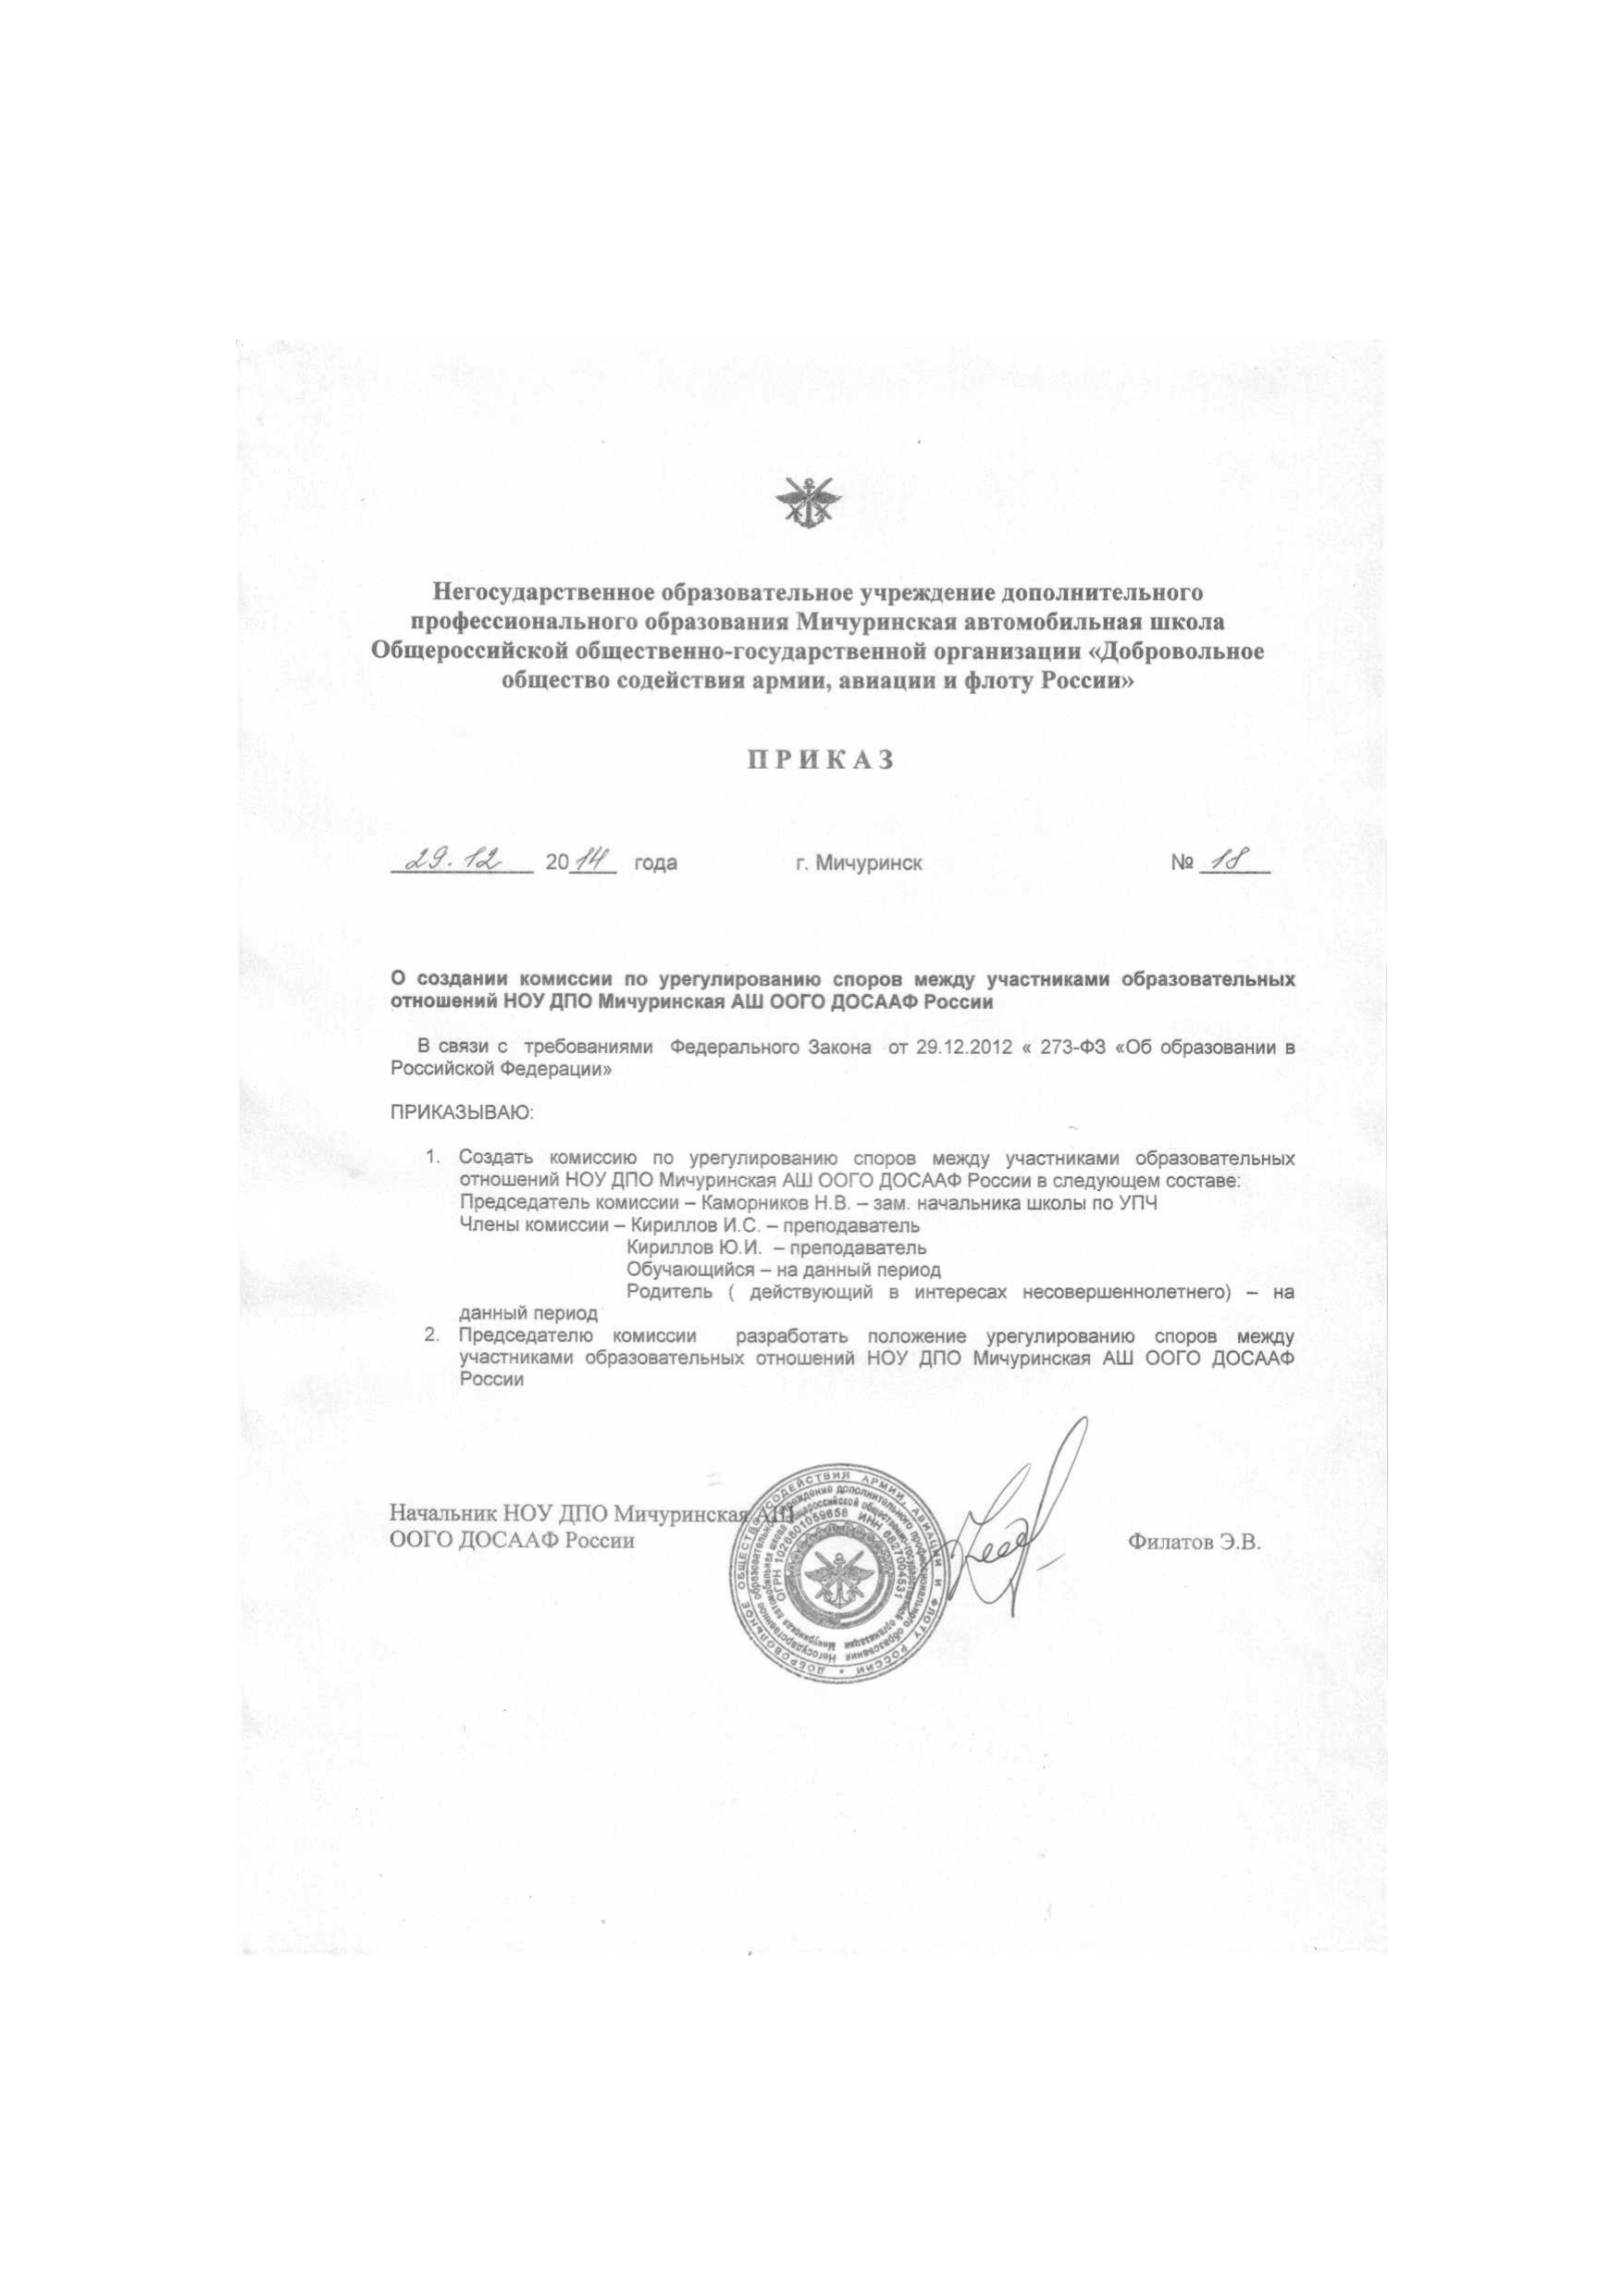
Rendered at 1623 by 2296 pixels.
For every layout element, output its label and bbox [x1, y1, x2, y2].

picture [236, 340, 1388, 1956]
